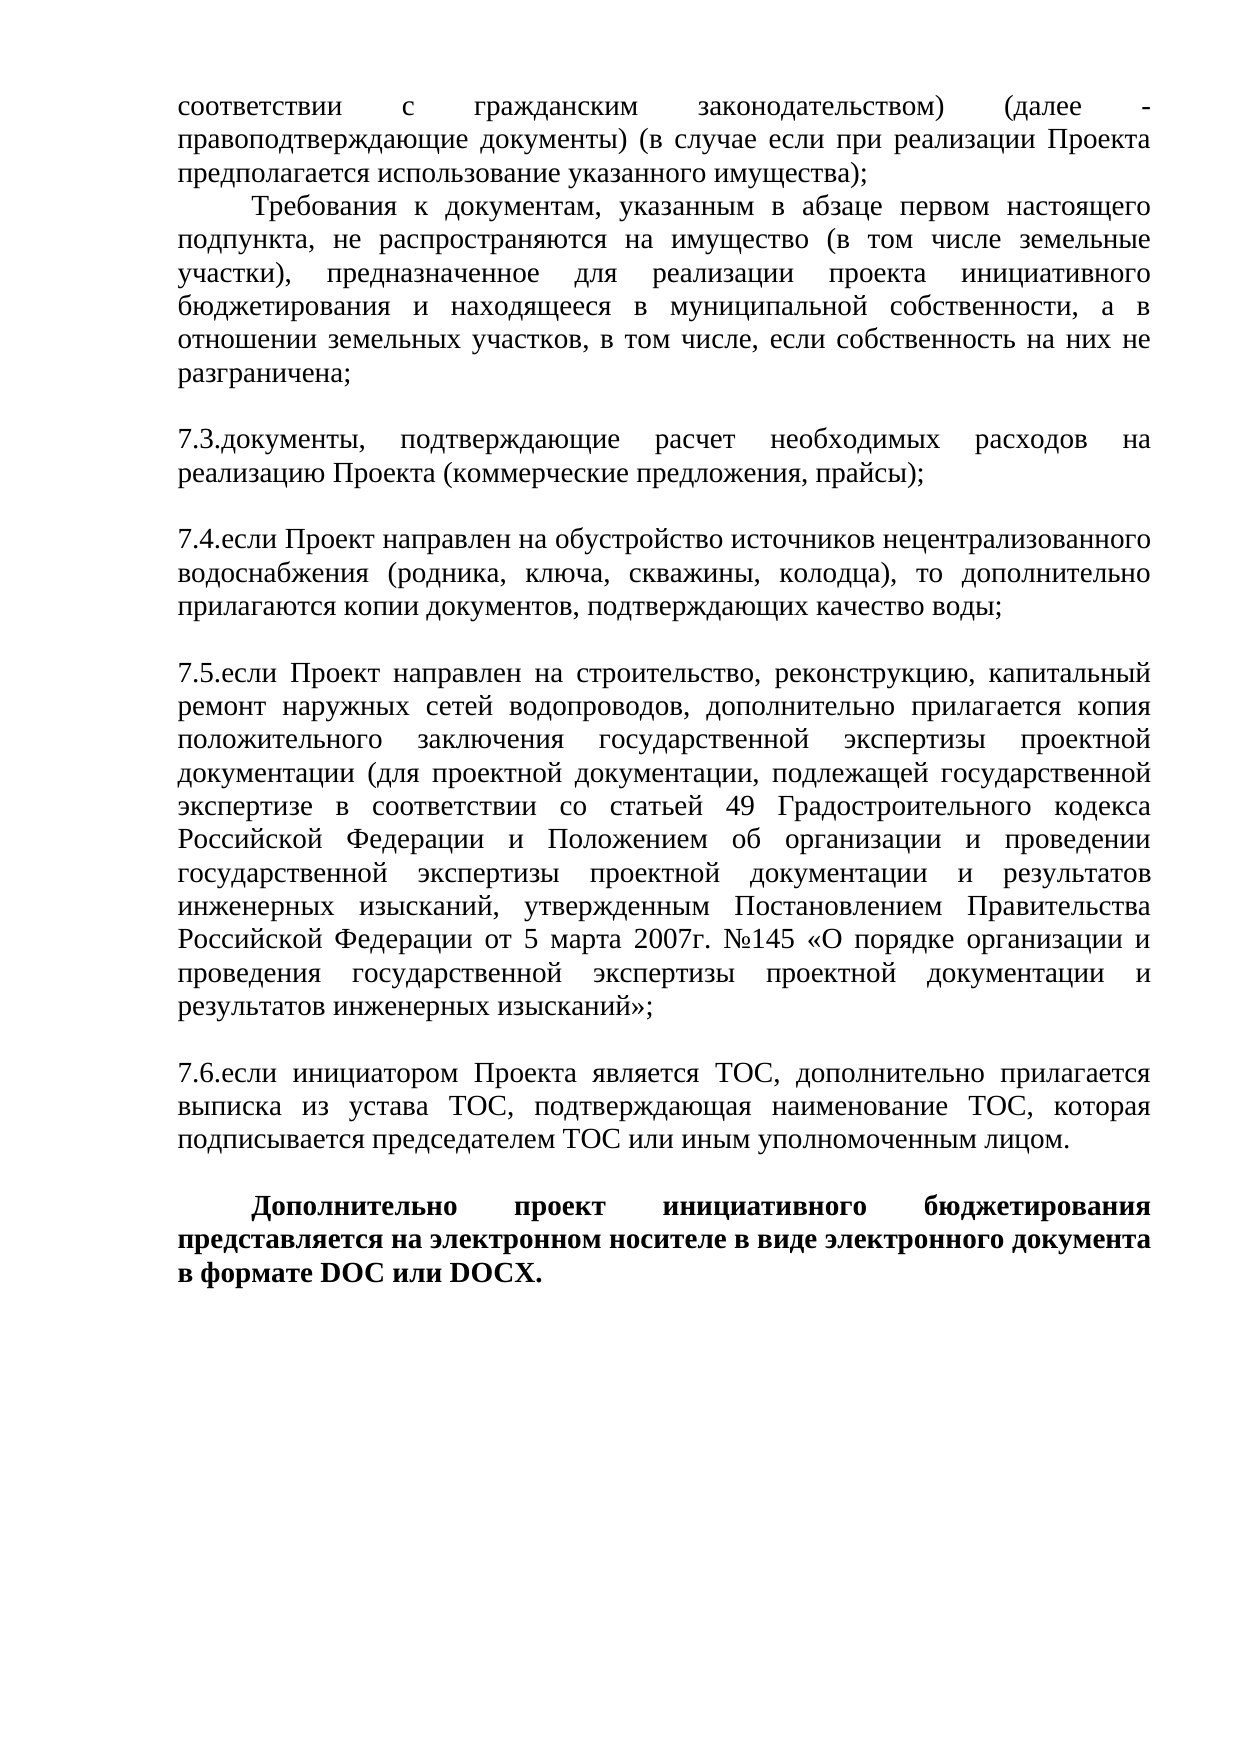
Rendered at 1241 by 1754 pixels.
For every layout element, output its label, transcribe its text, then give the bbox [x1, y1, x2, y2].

text 7.5.если Проект направлен на строительство, реконструкцию, капитальный ремонт наружных сетей водопроводов, дополнительно прилагается копия положительного заключения государственной экспертизы проектной документации (для проектной документации, подлежащей государственной экспертизе в соответствии со статьей 49 Градостроительного кодекса Российской Федерации и Положением об организации и проведении государственной экспертизы проектной документации и результатов инженерных изысканий, утвержденным Постановлением Правительства Российской Федерации от 5 марта 2007г. №145 «О порядке организации и проведения государственной экспертизы проектной документации и результатов инженерных изысканий»; [177, 655, 1152, 1022]
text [177, 89, 1152, 189]
text 7.6.если инициатором Проекта является ТОС, дополнительно прилагается выписка из устава ТОС, подтверждающая наименование ТОС, которая подписывается председателем ТОС или иным уполномоченным лицом. [177, 1055, 1152, 1155]
text 7.4.если Проект направлен на обустройство источников нецентрализованного водоснабжения (родника, ключа, скважины, колодца), то дополнительно прилагаются копии документов, подтверждающих качество воды; [177, 522, 1152, 622]
text Дополнительно проект инициативного бюджетирования представляется на электронном носителе в виде электронного документа в формате DOC или DOCX. [177, 1189, 1152, 1289]
text 7.3.документы, подтверждающие расчет необходимых расходов на реализацию Проекта (коммерческие предложения, прайсы); [177, 422, 1152, 489]
text Требования к документам, указанным в абзаце первом настоящего подпункта, не распространяются на имущество (в том числе земельные участки), предназначенное для реализации проекта инициативного бюджетирования и находящееся в муниципальной собственности, а в отношении земельных участков, в том числе, если собственность на них не разграничена; [177, 189, 1152, 389]
